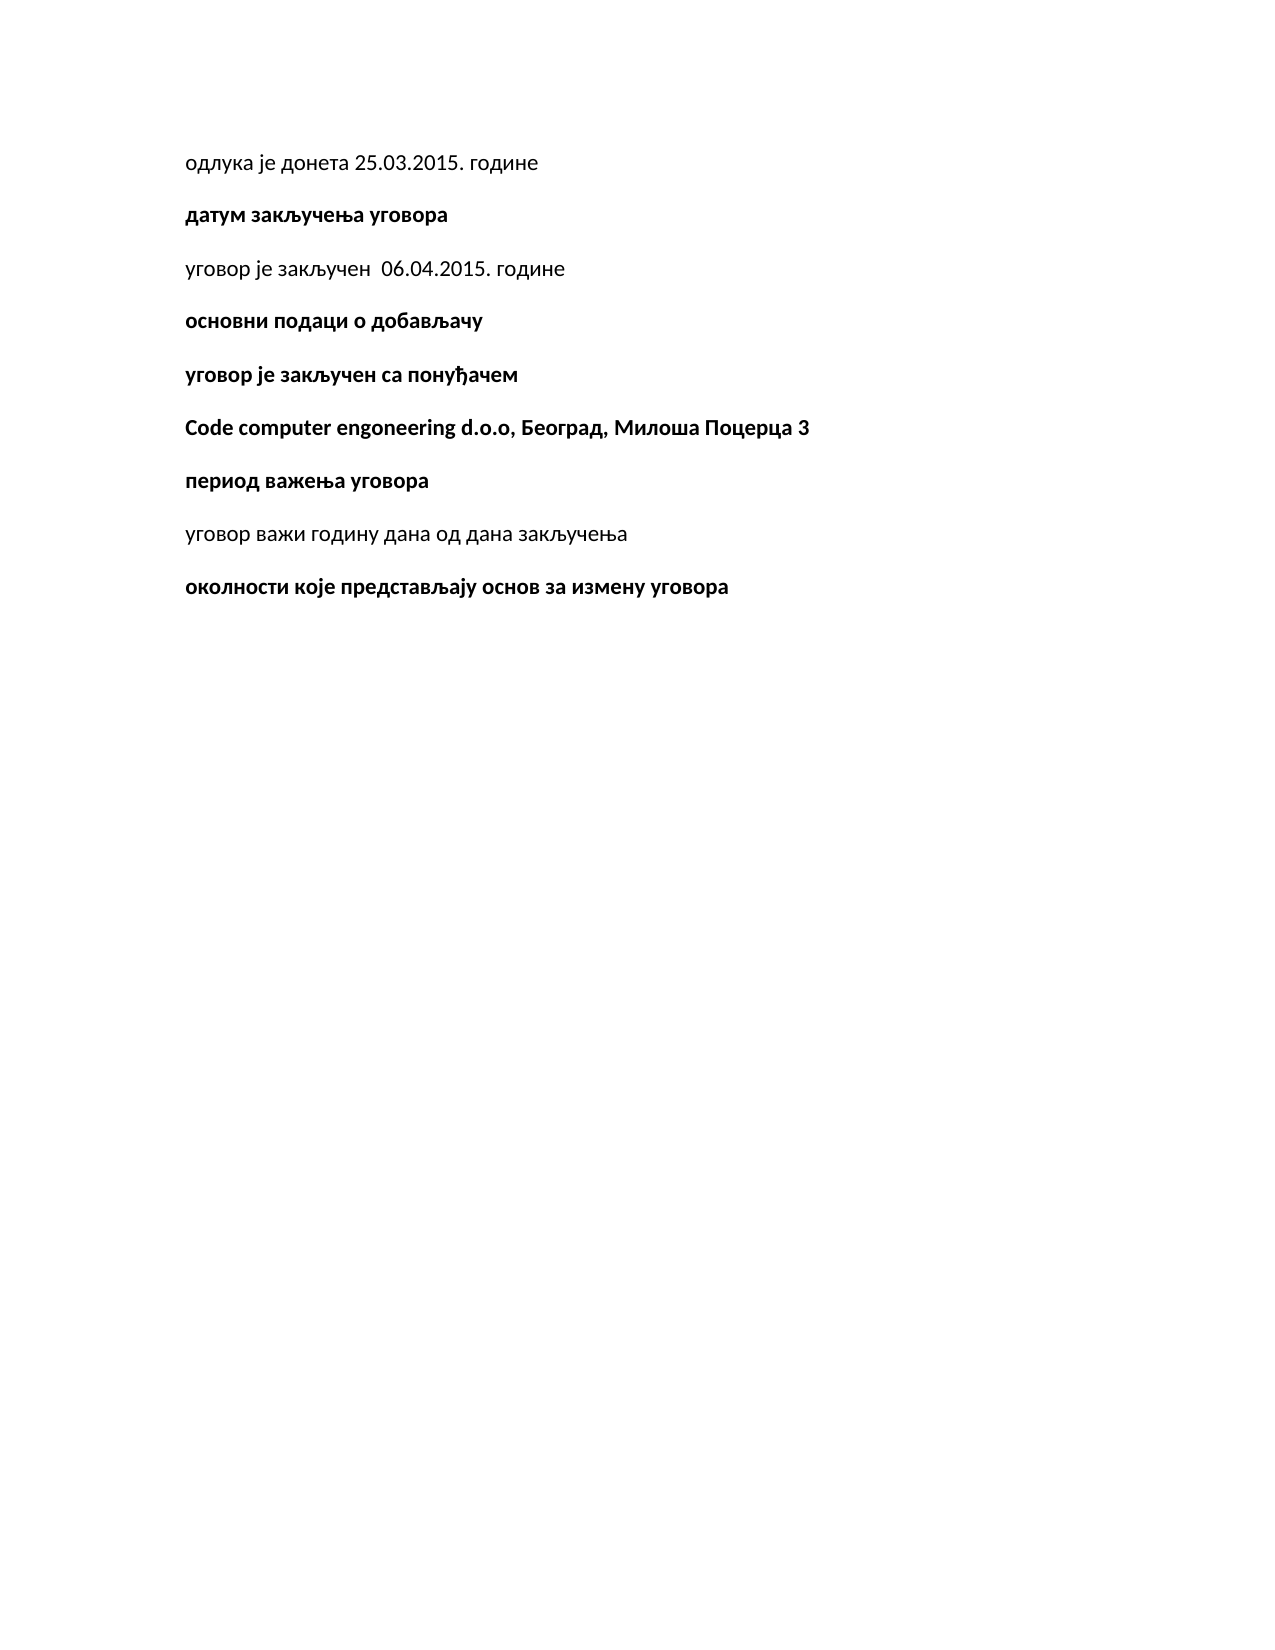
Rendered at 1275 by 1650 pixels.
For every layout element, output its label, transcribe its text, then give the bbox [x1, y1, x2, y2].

text уговор важи годину дана од дана закључења [185, 519, 1127, 547]
text уговор је закључен са понуђачем [185, 360, 1127, 388]
text уговор је закључен 06.04.2015. године [185, 254, 1127, 282]
text период важења уговора [185, 466, 1127, 494]
text датум закључења уговора [185, 201, 1127, 229]
text Code computer engoneering d.o.o, Београд, Милоша Поцерца 3 [185, 413, 1127, 441]
text одлука је донета 25.03.2015. године [185, 148, 1127, 176]
text основни подаци о добављачу [185, 307, 1127, 335]
text околности које представљају основ за измену уговора [185, 572, 1127, 600]
